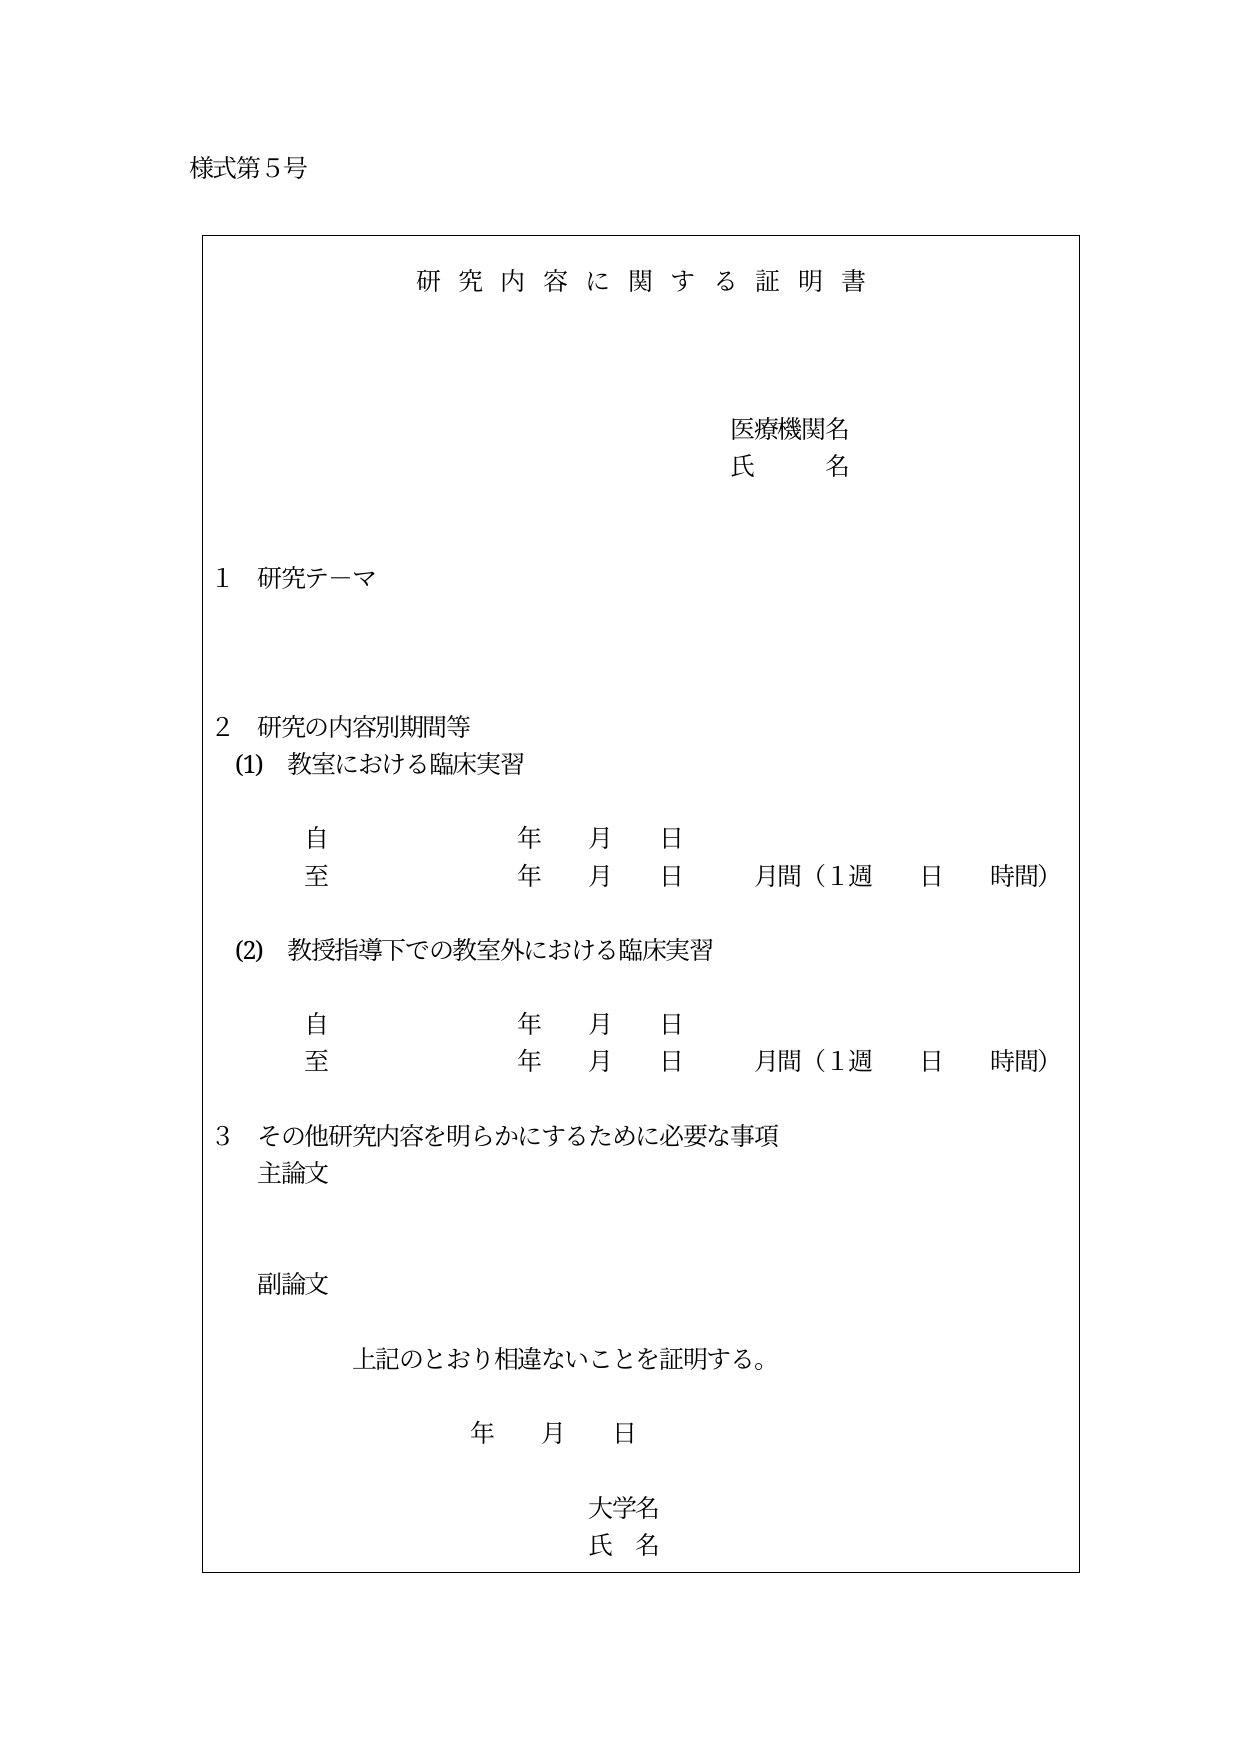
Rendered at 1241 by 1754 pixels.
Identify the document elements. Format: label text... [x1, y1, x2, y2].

text 様式第５号 [189, 148, 1089, 185]
table_header 研究内容に関する証明書 医療機関名 氏 名 １ 研究テ－マ ２ 研究の内容別期間等 (1) 教室における臨床実習 自 年 月 日 至 年 月 日 月間（１週 日 時間） (2) 教授指導下での教室外における臨床実習 自 年 月 日 至 年 月 日 月間（１週 日 時間） ３ その他研究内容を明らかにするために必要な事項 主論文 副論文 上記のとおり相違ないことを証明する。 年 月 日 大学名 氏 名 [203, 236, 1079, 1572]
